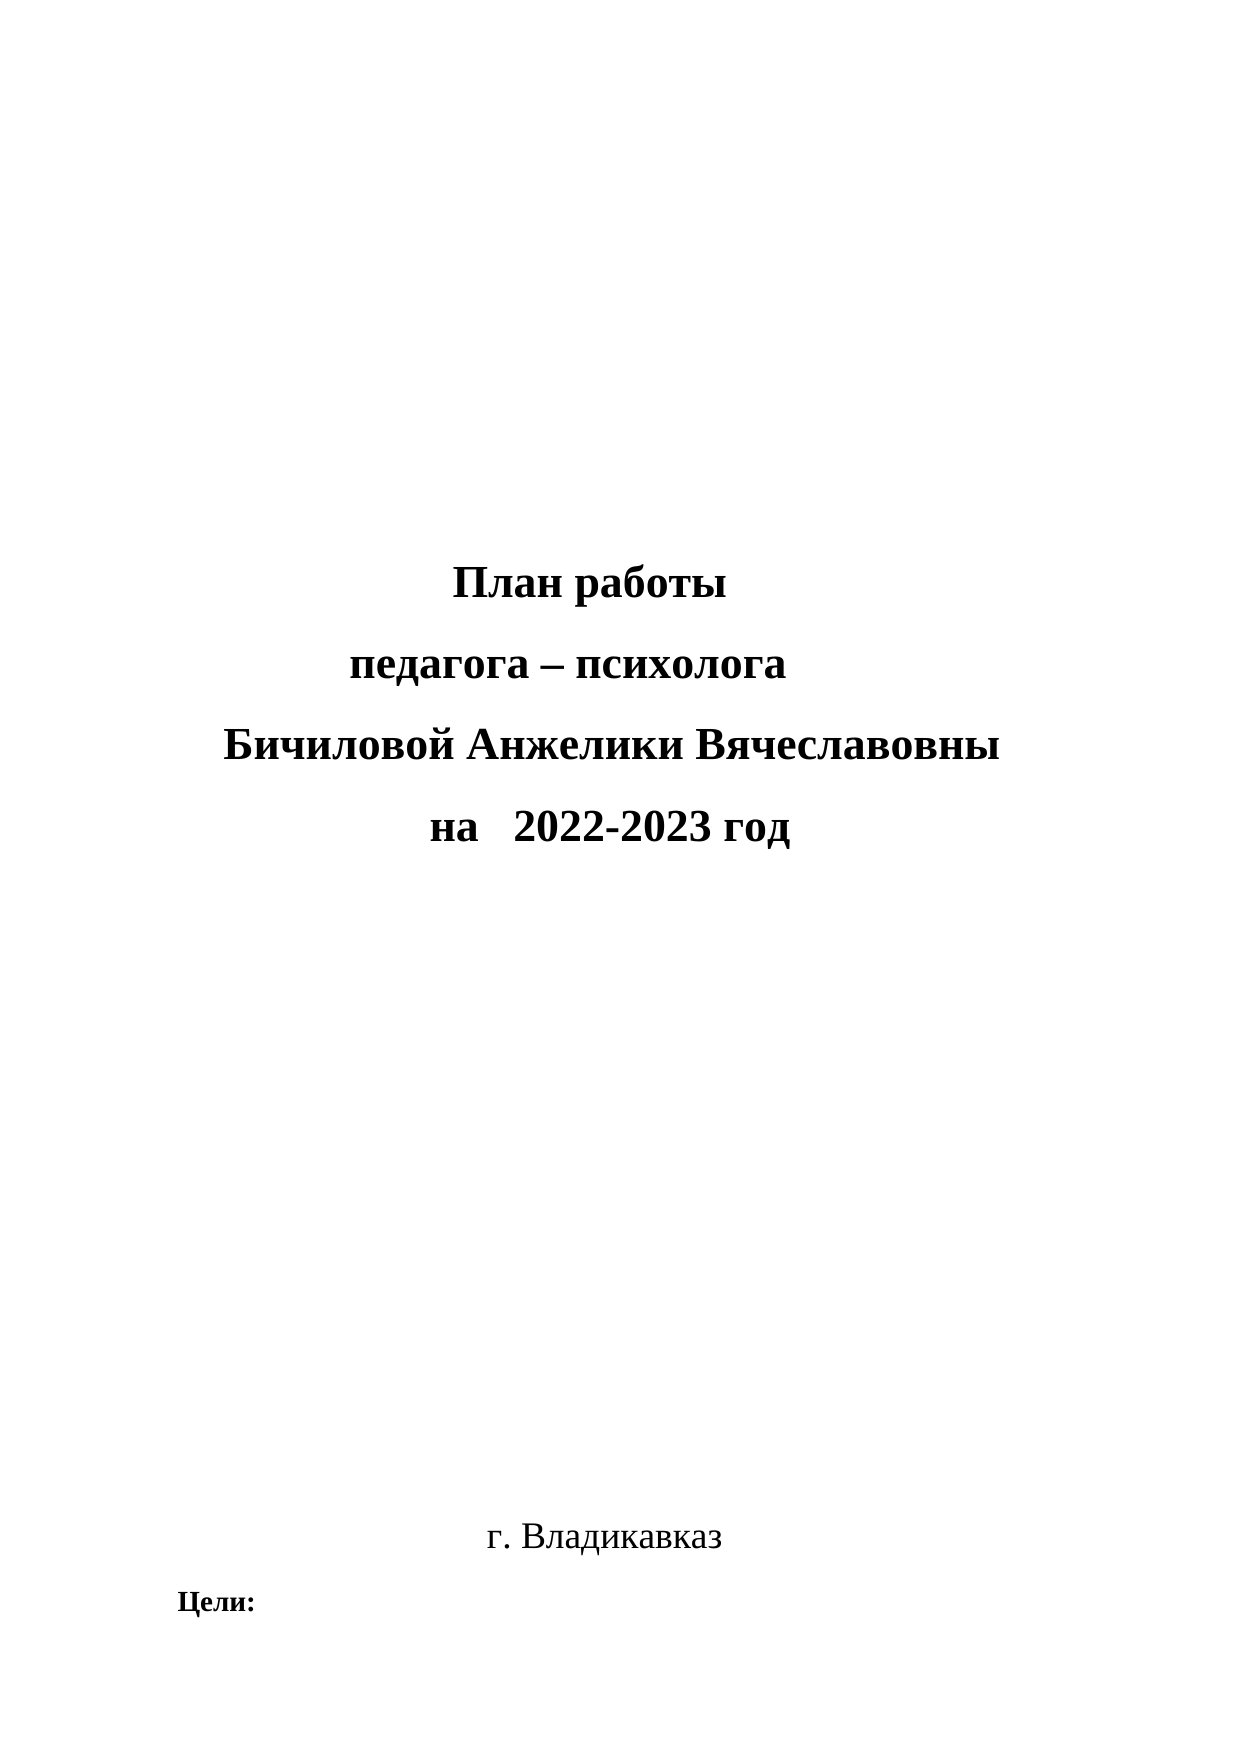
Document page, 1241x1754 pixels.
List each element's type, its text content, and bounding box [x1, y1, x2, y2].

text на 2022-2023 год [177, 798, 1152, 851]
text педагога – психолога [177, 636, 1152, 688]
text г. Владикавказ [177, 1514, 1152, 1557]
text План работы [177, 554, 1152, 607]
text Цели: [177, 1584, 1152, 1618]
text Бичиловой Анжелики Вячеславовны [177, 717, 1152, 769]
